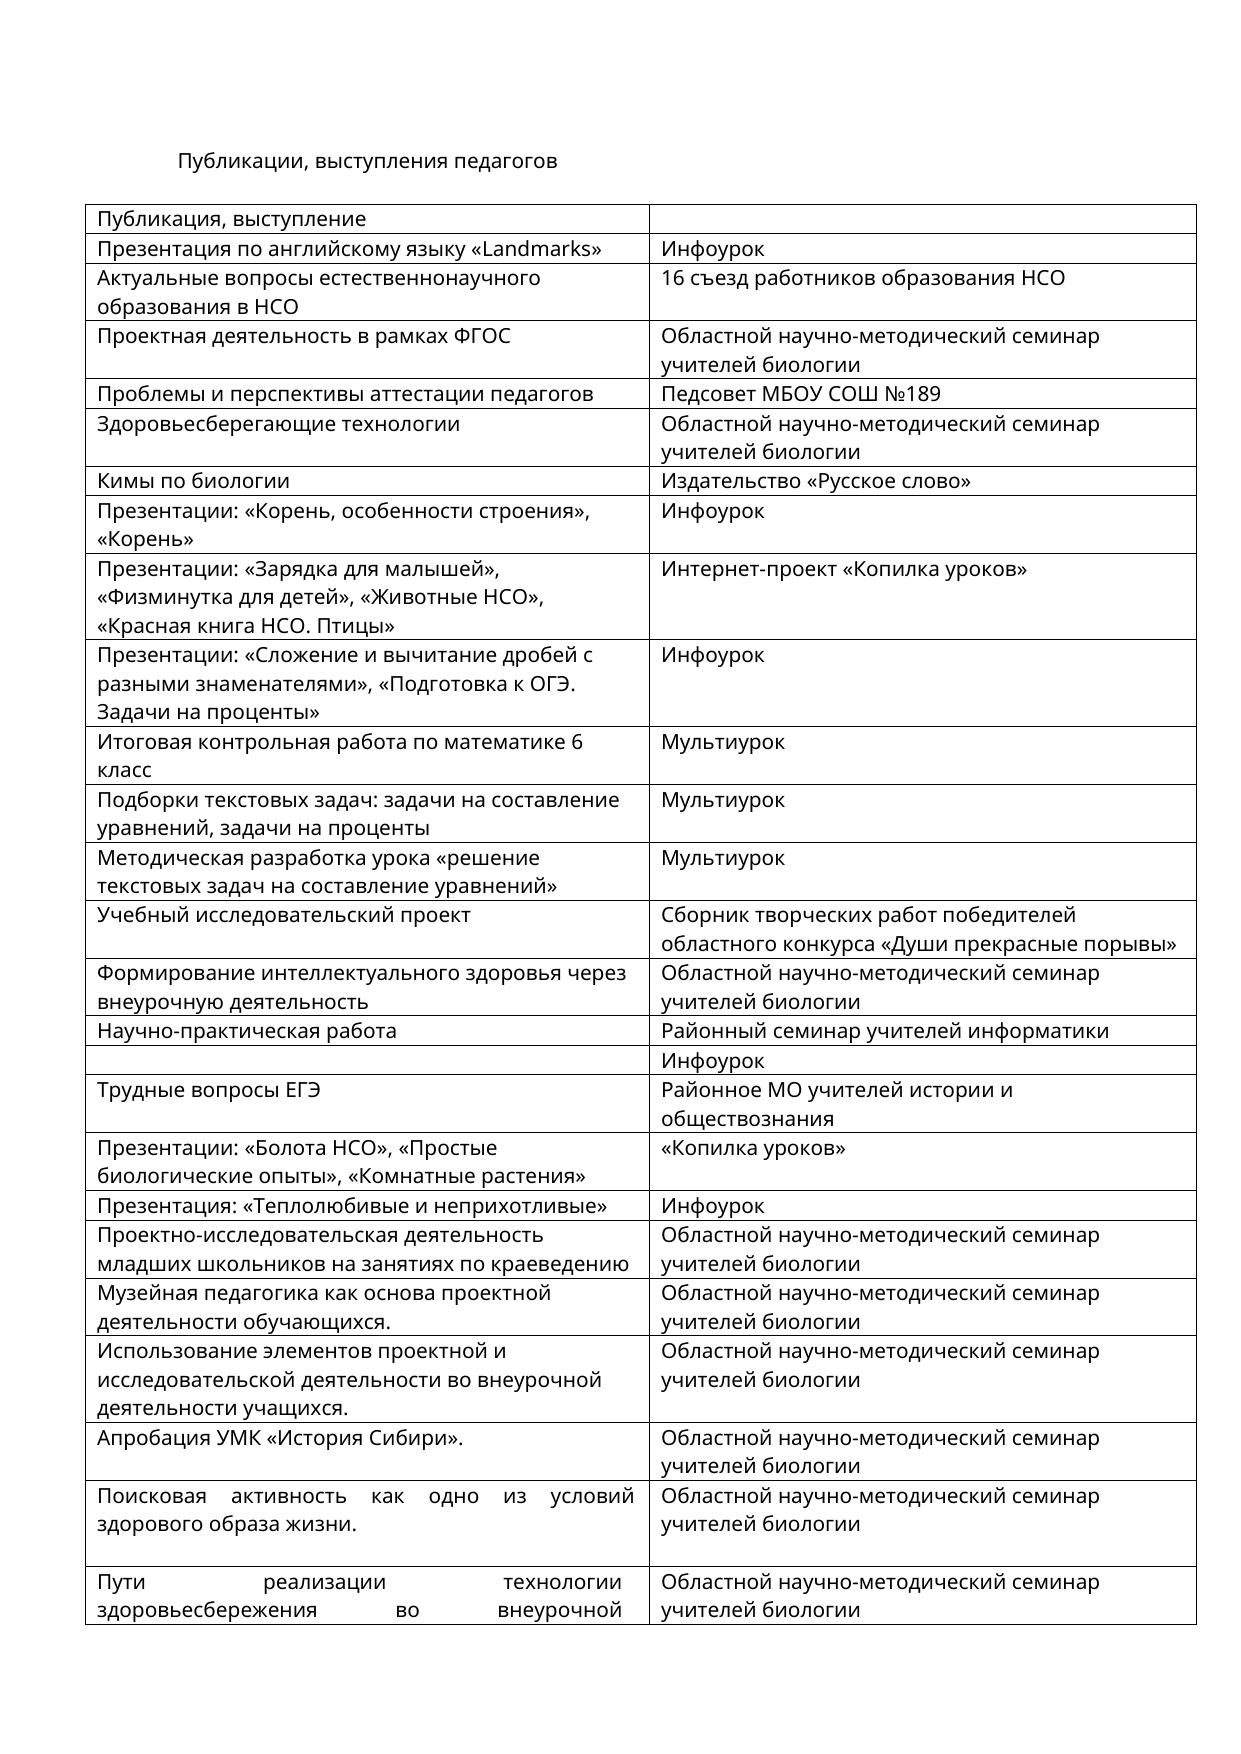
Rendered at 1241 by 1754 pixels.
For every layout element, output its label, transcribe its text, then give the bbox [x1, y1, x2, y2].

table_cell Кимы по биологии [86, 467, 649, 495]
table_cell Формирование интеллектуального здоровья через внеурочную деятельность [86, 959, 649, 1015]
table_cell Мультиурок [650, 727, 1196, 784]
table_cell Издательство «Русское слово» [650, 467, 1196, 495]
table_cell Проектно-исследовательская деятельность младших школьников на занятиях по краеведению [86, 1221, 649, 1277]
table_cell Использование элементов проектной и исследовательской деятельности во внеурочной деятельности учащихся. [86, 1336, 649, 1422]
table_cell Инфоурок [650, 234, 1196, 262]
table_cell Апробация УМК «История Сибири». [86, 1423, 649, 1480]
table_cell Областной научно-методический семинар учителей биологии [650, 1221, 1196, 1277]
table_cell Презентации: «Болота НСО», «Простые биологические опыты», «Комнатные растения» [86, 1133, 649, 1190]
table_cell Научно-практическая работа [86, 1016, 649, 1045]
table_cell «Копилка уроков» [650, 1133, 1196, 1190]
table_header [650, 205, 1196, 233]
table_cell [86, 1567, 649, 1624]
table_header Публикация, выступление [86, 205, 649, 233]
table_cell Актуальные вопросы естественнонаучного образования в НСО [86, 264, 649, 320]
table_cell Инфоурок [650, 1046, 1196, 1074]
table_cell Областной научно-методический семинар учителей биологии [650, 1481, 1196, 1566]
table_cell Мультиурок [650, 843, 1196, 899]
table_cell Инфоурок [650, 640, 1196, 726]
table_cell Музейная педагогика как основа проектной деятельности обучающихся. [86, 1279, 649, 1335]
table_cell Областной научно-методический семинар учителей биологии [650, 1279, 1196, 1335]
table_cell Презентации: «Зарядка для малышей», «Физминутка для детей», «Животные НСО», «Красная книга НСО. Птицы» [86, 554, 649, 639]
table_cell Областной научно-методический семинар учителей биологии [650, 409, 1196, 466]
table_cell Презентация: «Теплолюбивые и неприхотливые» [86, 1191, 649, 1219]
table_cell Районное МО учителей истории и обществознания [650, 1075, 1196, 1132]
table_cell Презентации: «Корень, особенности строения», «Корень» [86, 496, 649, 553]
table_cell Методическая разработка урока «решение текстовых задач на составление уравнений» [86, 843, 649, 899]
table_cell Инфоурок [650, 496, 1196, 553]
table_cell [650, 1567, 1196, 1624]
table_cell 16 съезд работников образования НСО [650, 264, 1196, 320]
table_cell Учебный исследовательский проект [86, 901, 649, 957]
table_cell Сборник творческих работ победителей областного конкурса «Души прекрасные порывы» [650, 901, 1196, 957]
table_cell Инфоурок [650, 1191, 1196, 1219]
table_cell Итоговая контрольная работа по математике 6 класс [86, 727, 649, 784]
table_cell Поисковая активность как одно из условий здорового образа жизни. [86, 1481, 649, 1566]
table_cell Проектная деятельность в рамках ФГОС [86, 321, 649, 378]
table_cell Проблемы и перспективы аттестации педагогов [86, 379, 649, 408]
table_cell Областной научно-методический семинар учителей биологии [650, 321, 1196, 378]
table_cell Презентация по английскому языку «Landmarks» [86, 234, 649, 262]
table_cell Областной научно-методический семинар учителей биологии [650, 1336, 1196, 1422]
table_cell Интернет-проект «Копилка уроков» [650, 554, 1196, 639]
table_cell [86, 1046, 649, 1074]
table_cell Районный семинар учителей информатики [650, 1016, 1196, 1045]
table_cell Здоровьесберегающие технологии [86, 409, 649, 466]
table_cell Презентации: «Сложение и вычитание дробей с разными знаменателями», «Подготовка к ОГЭ. Задачи на проценты» [86, 640, 649, 726]
table_cell Мультиурок [650, 785, 1196, 842]
table_cell Педсовет МБОУ СОШ №189 [650, 379, 1196, 408]
table_cell Подборки текстовых задач: задачи на составление уравнений, задачи на проценты [86, 785, 649, 842]
table_cell Областной научно-методический семинар учителей биологии [650, 1423, 1196, 1480]
table_cell Областной научно-методический семинар учителей биологии [650, 959, 1196, 1015]
text Публикации, выступления педагогов [177, 147, 1152, 175]
table_cell Трудные вопросы ЕГЭ [86, 1075, 649, 1132]
